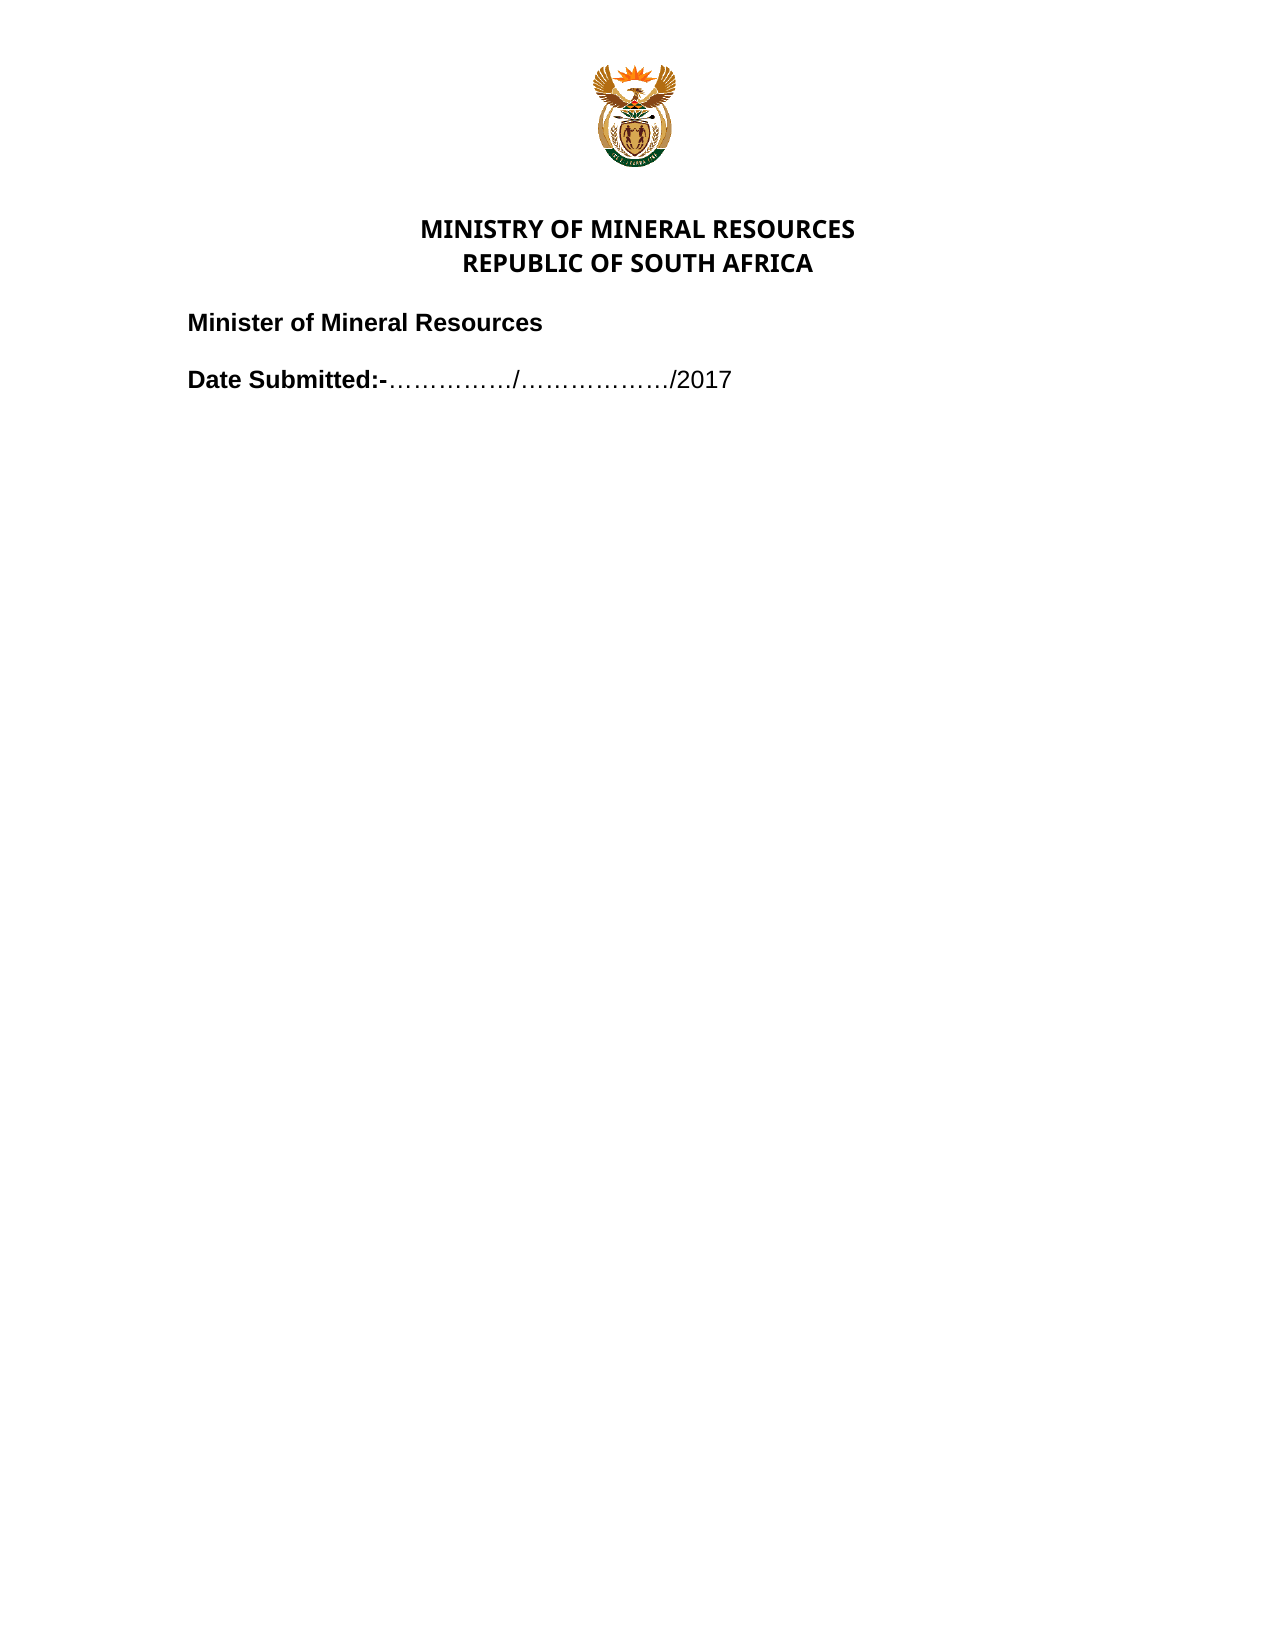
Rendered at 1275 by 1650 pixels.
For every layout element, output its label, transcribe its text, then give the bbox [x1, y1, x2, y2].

picture [593, 64, 676, 167]
text Minister of Mineral Resources [187, 308, 1087, 337]
text Date Submitted:-……………/………………/2017 [187, 366, 1087, 394]
